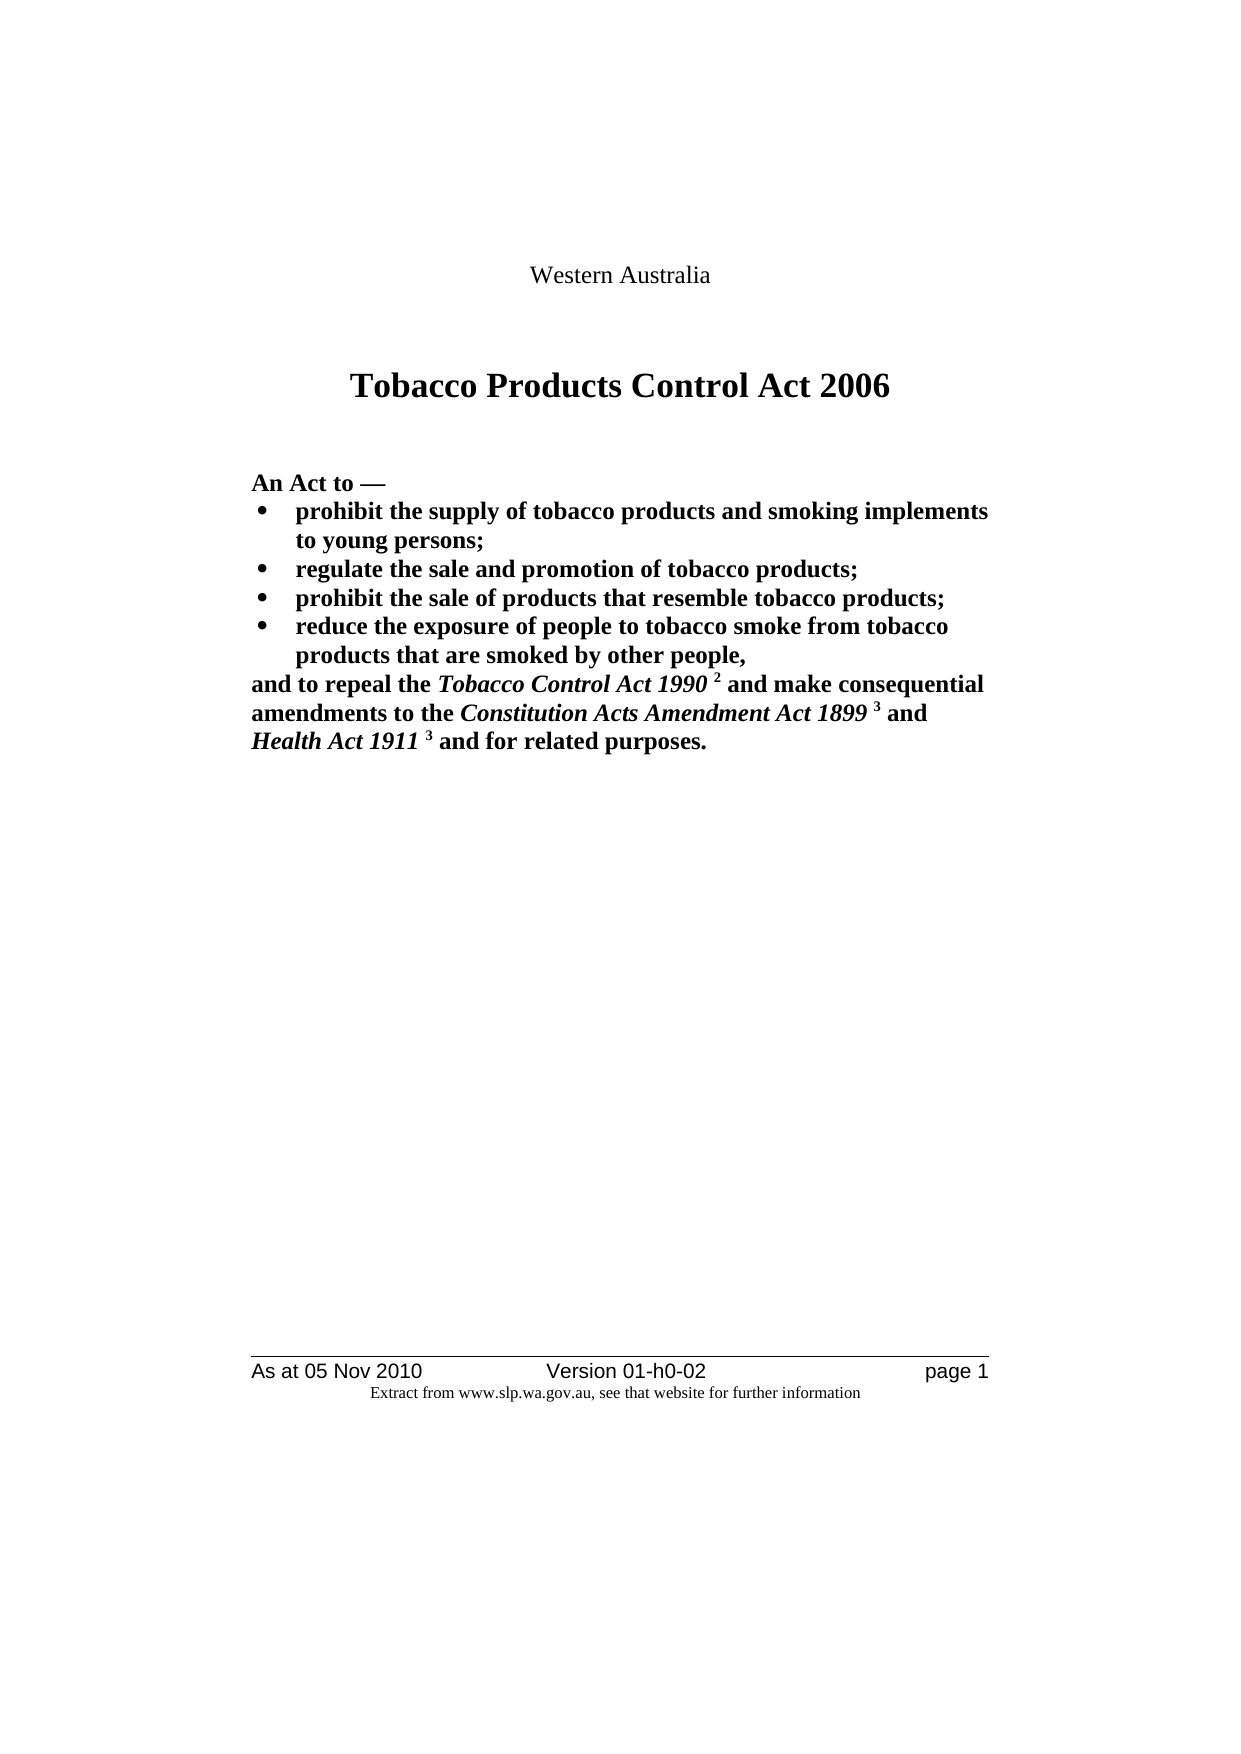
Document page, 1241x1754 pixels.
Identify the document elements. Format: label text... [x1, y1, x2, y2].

text Tobacco Products Control Act 2006 [251, 364, 989, 405]
text Western Australia [251, 261, 989, 289]
title prohibit the supply of tobacco products and smoking implements to young persons; [258, 496, 989, 554]
title reduce the exposure of people to tobacco smoke from tobacco products that are smoked by other people, [258, 611, 989, 669]
title An Act to — [251, 468, 989, 496]
title regulate the sale and promotion of tobacco products; [258, 554, 989, 583]
title and to repeal the Tobacco Control Act 1990 2 and make consequential amendments to the Constitution Acts Amendment Act 1899 3 and Health Act 1911 3 and for related purposes. [251, 669, 989, 755]
title prohibit the sale of products that resemble tobacco products; [258, 583, 989, 611]
